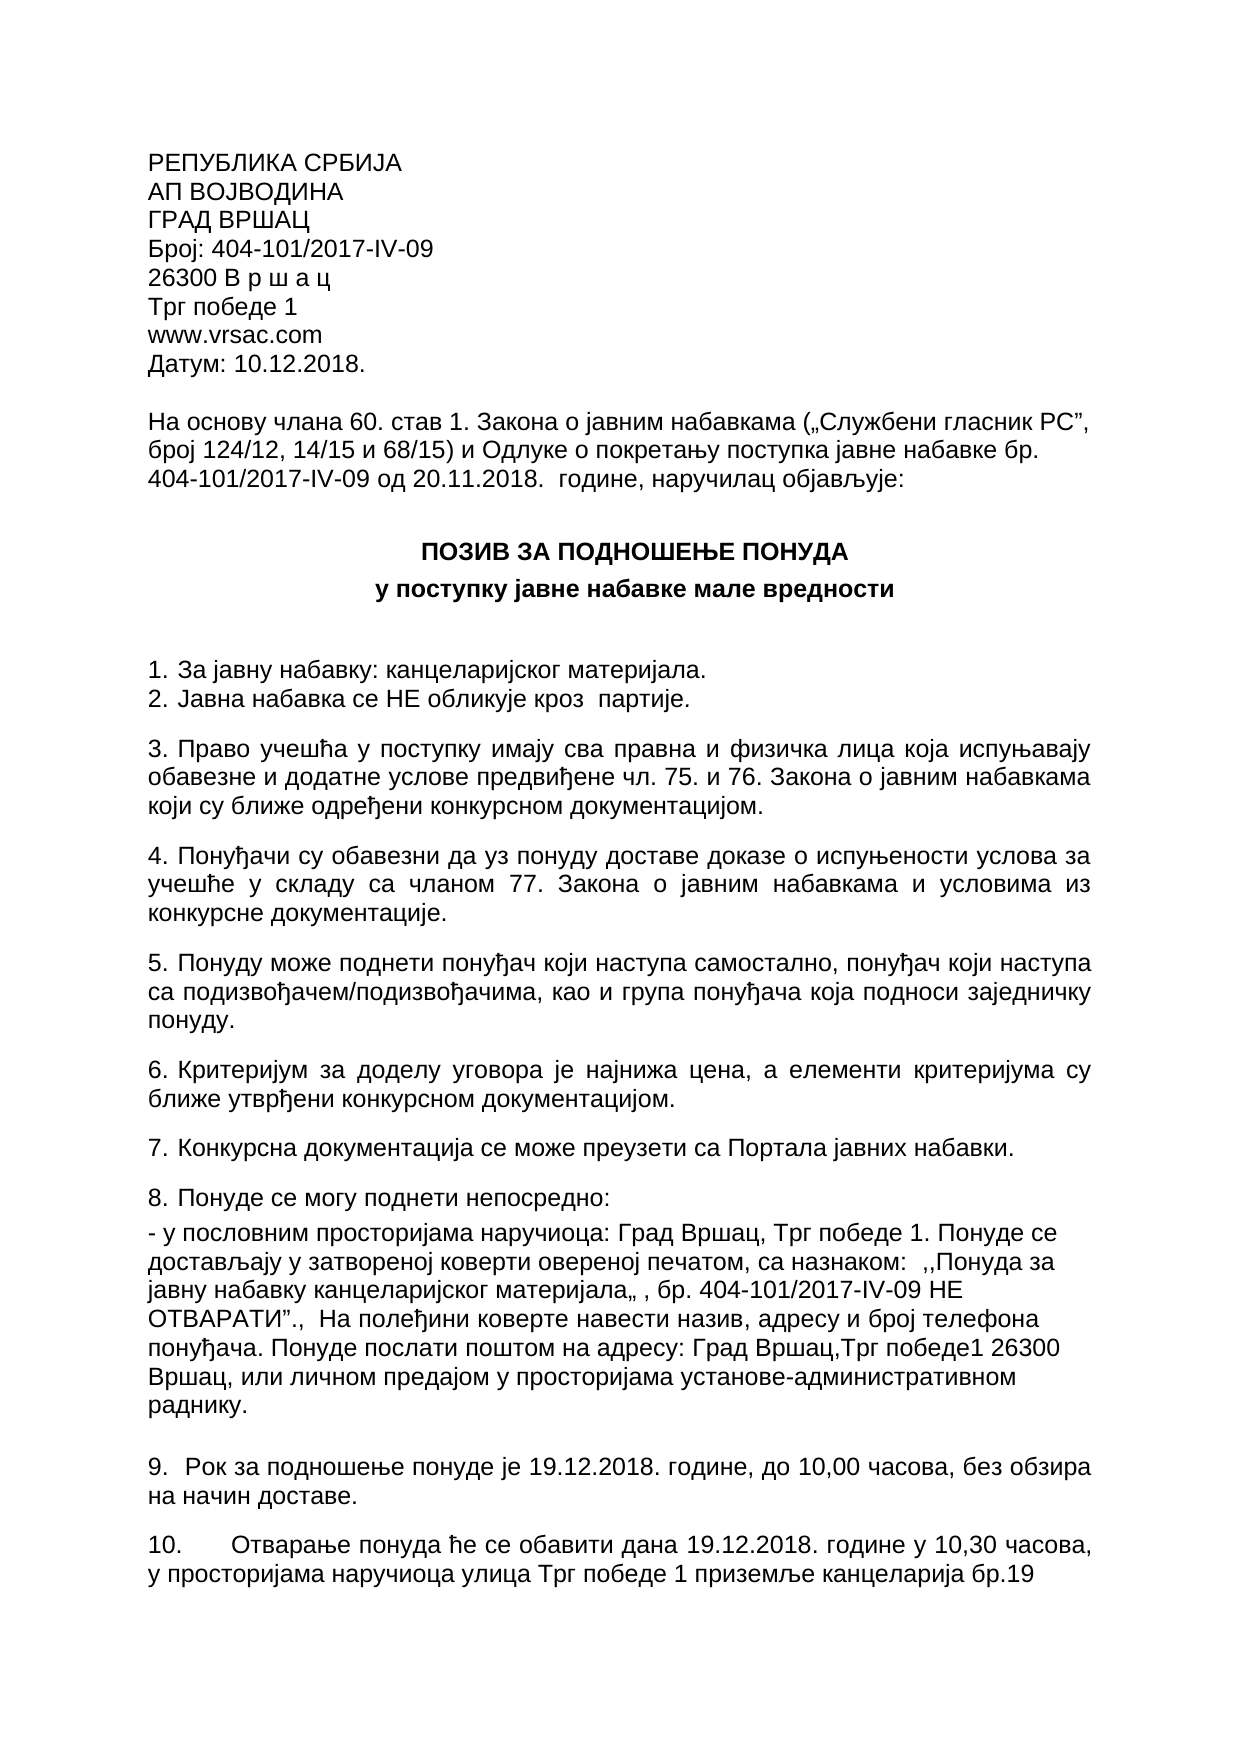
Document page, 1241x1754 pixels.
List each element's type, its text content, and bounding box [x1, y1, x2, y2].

text АП ВОЈВОДИНА [148, 176, 1092, 205]
text На основу члана 60. став 1. Закона о јавним набавкама („Службени гласник РС”, број 124/12, 14/15 и 68/15) и Одлуке о покретању поступка јавне набавке бр. 404-101/2017-IV-09 од 20.11.2018. године, наручилац објављује: [148, 406, 1092, 493]
text Датум: 10.12.2018. [148, 349, 1092, 378]
list Понуде се могу поднети непосредно: [148, 1183, 1092, 1211]
list Критеријум за доделу уговора је најнижа цена, а елементи критеријума су ближе утврђени конкурсном документацијом. [148, 1055, 1092, 1112]
text Број: 404-101/2017-IV-09 [148, 234, 1092, 263]
list Понуду може поднети понуђач који наступа самостално, понуђач који наступа са подизвођачем/подизвођачима, као и група понуђача која подноси заједничку понуду. [148, 948, 1092, 1034]
text Трг победе 1 [148, 291, 1092, 320]
text 26300 В р ш а ц [148, 263, 1092, 291]
text ГРАД ВРШАЦ [148, 205, 1092, 234]
list Јавна набавка се НЕ обликује кроз партије. [148, 684, 1092, 713]
text - у пословним просторијама наручиоца: Град Вршац, Трг победе 1. Понуде се достављају у затвореној коверти овереној печатом, са назнаком: ,,Понуда за јавну набавку канцеларијског материјала„ , бр. 404-101/2017-IV-09 НЕ ОТВАРАТИ”., На полеђини коверте навести назив, адресу и број телефона понуђача. Понуде послати поштом на адресу: Град Вршац,Трг победе1 26300 Вршац, или личном предајом у просторијама установе-административном раднику. [148, 1218, 1092, 1419]
text www.vrsac.com [148, 320, 1092, 349]
list За јавну набавку: канцеларијског материјала. [148, 655, 1092, 684]
list Конкурсна документација се може преузети са Портала јавних набавки. [148, 1133, 1092, 1162]
list Отварање понуда ће се обавити дана 19.12.2018. године у 10,30 часова, у просторијама наручиоца улица Трг победе 1 приземље канцеларија бр.19 [148, 1530, 1092, 1588]
list Право учешћа у поступку имају сва правна и физичка лица која испуњавају обавезне и додатне услове предвиђене чл. 75. и 76. Закона о јавним набавкама који су ближе одређени конкурсном документацијом. [148, 733, 1092, 820]
list Понуђачи су обавезни да уз понуду доставе доказе о испуњености услова за учешће у складу са чланом 77. Закона о јавним набавкама и условима из конкурсне документације. [148, 841, 1092, 927]
list Рок за подношење понуде је 19.12.2018. године, до 10,00 часова, без обзира на начин доставе. [148, 1452, 1092, 1509]
text ПОЗИВ ЗА ПОДНОШЕЊЕ ПОНУДА у поступку јавне набавке мале вредности [177, 530, 1092, 605]
text РЕПУБЛИКА СРБИЈА [148, 148, 1092, 176]
